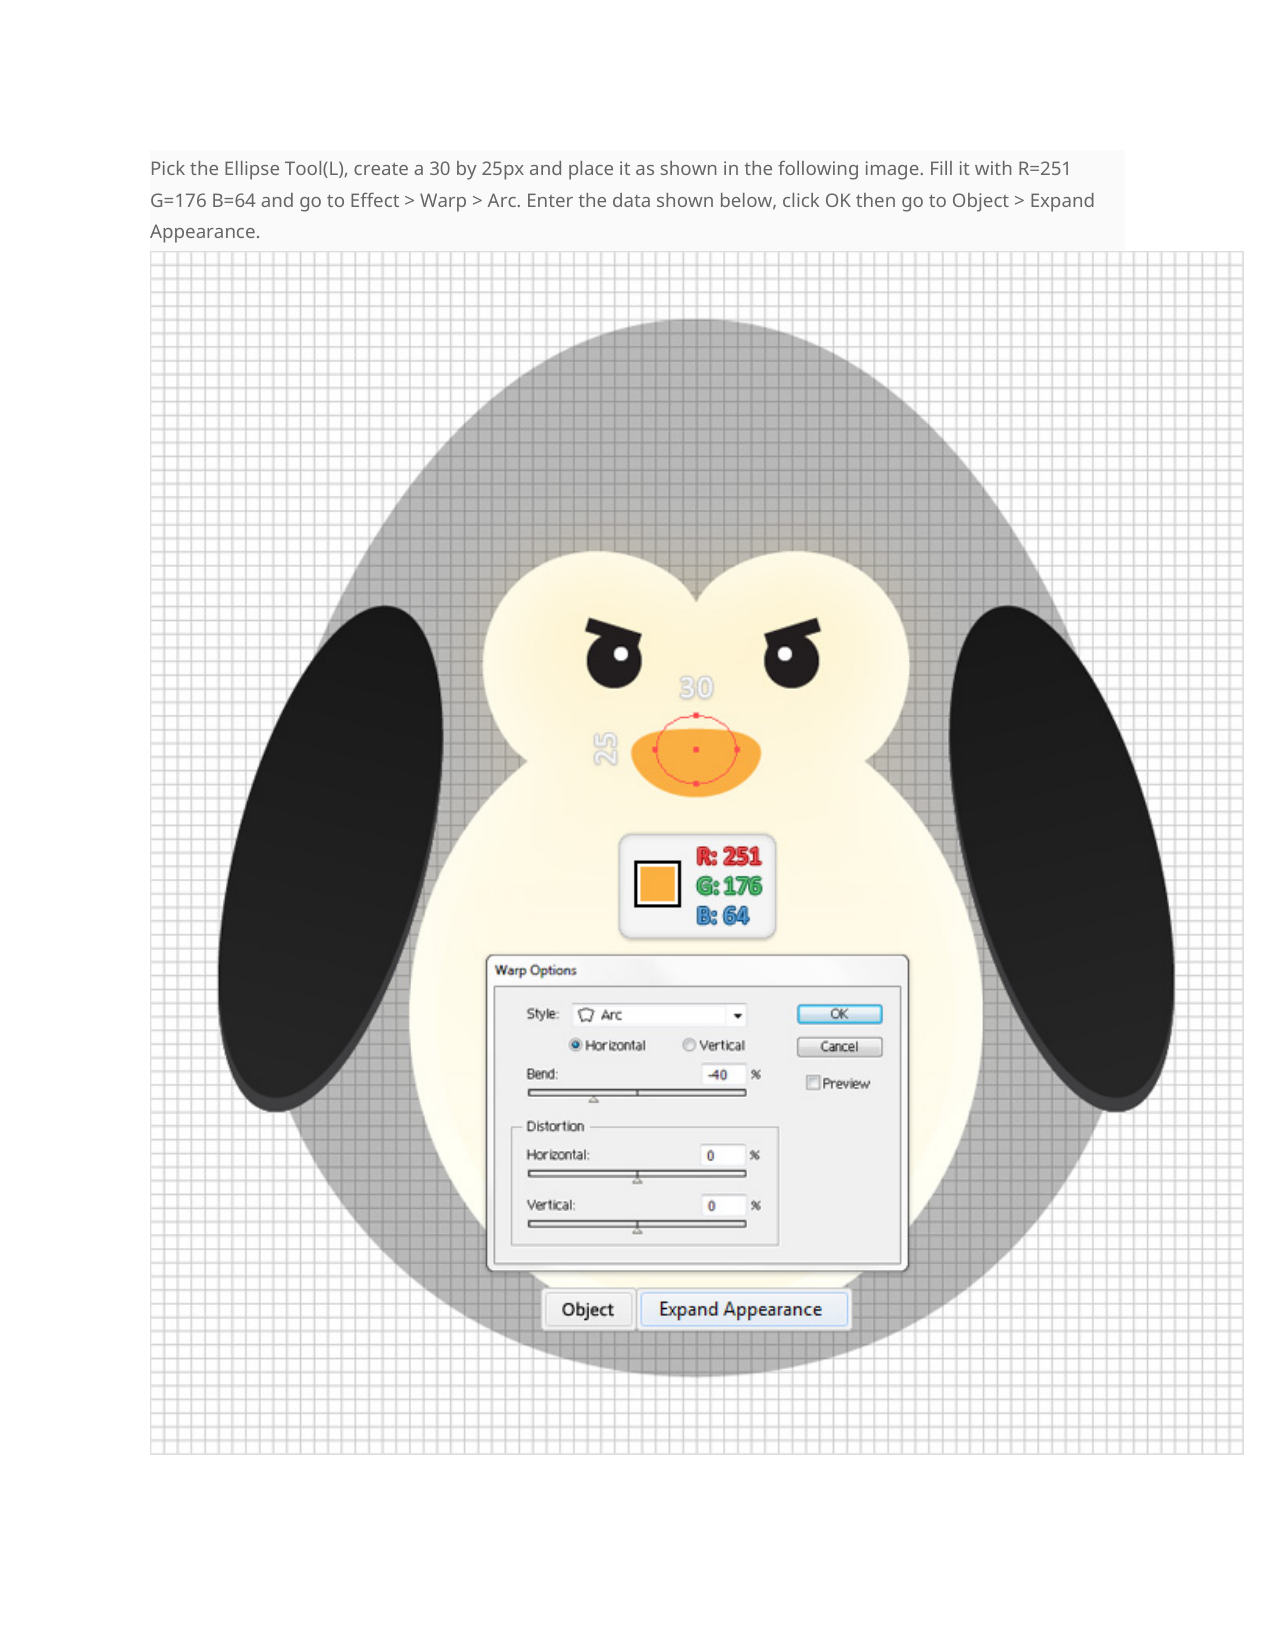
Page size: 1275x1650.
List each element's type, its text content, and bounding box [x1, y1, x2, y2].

picture [150, 251, 1244, 1455]
text Pick the Ellipse Tool(L), create a 30 by 25px and place it as shown in the following image. Fill it with R=251 G=176 B=64 and go to Effect > Warp > Arc. Enter the data shown below, click OK then go to Object > Expand Appearance. [150, 150, 1125, 244]
